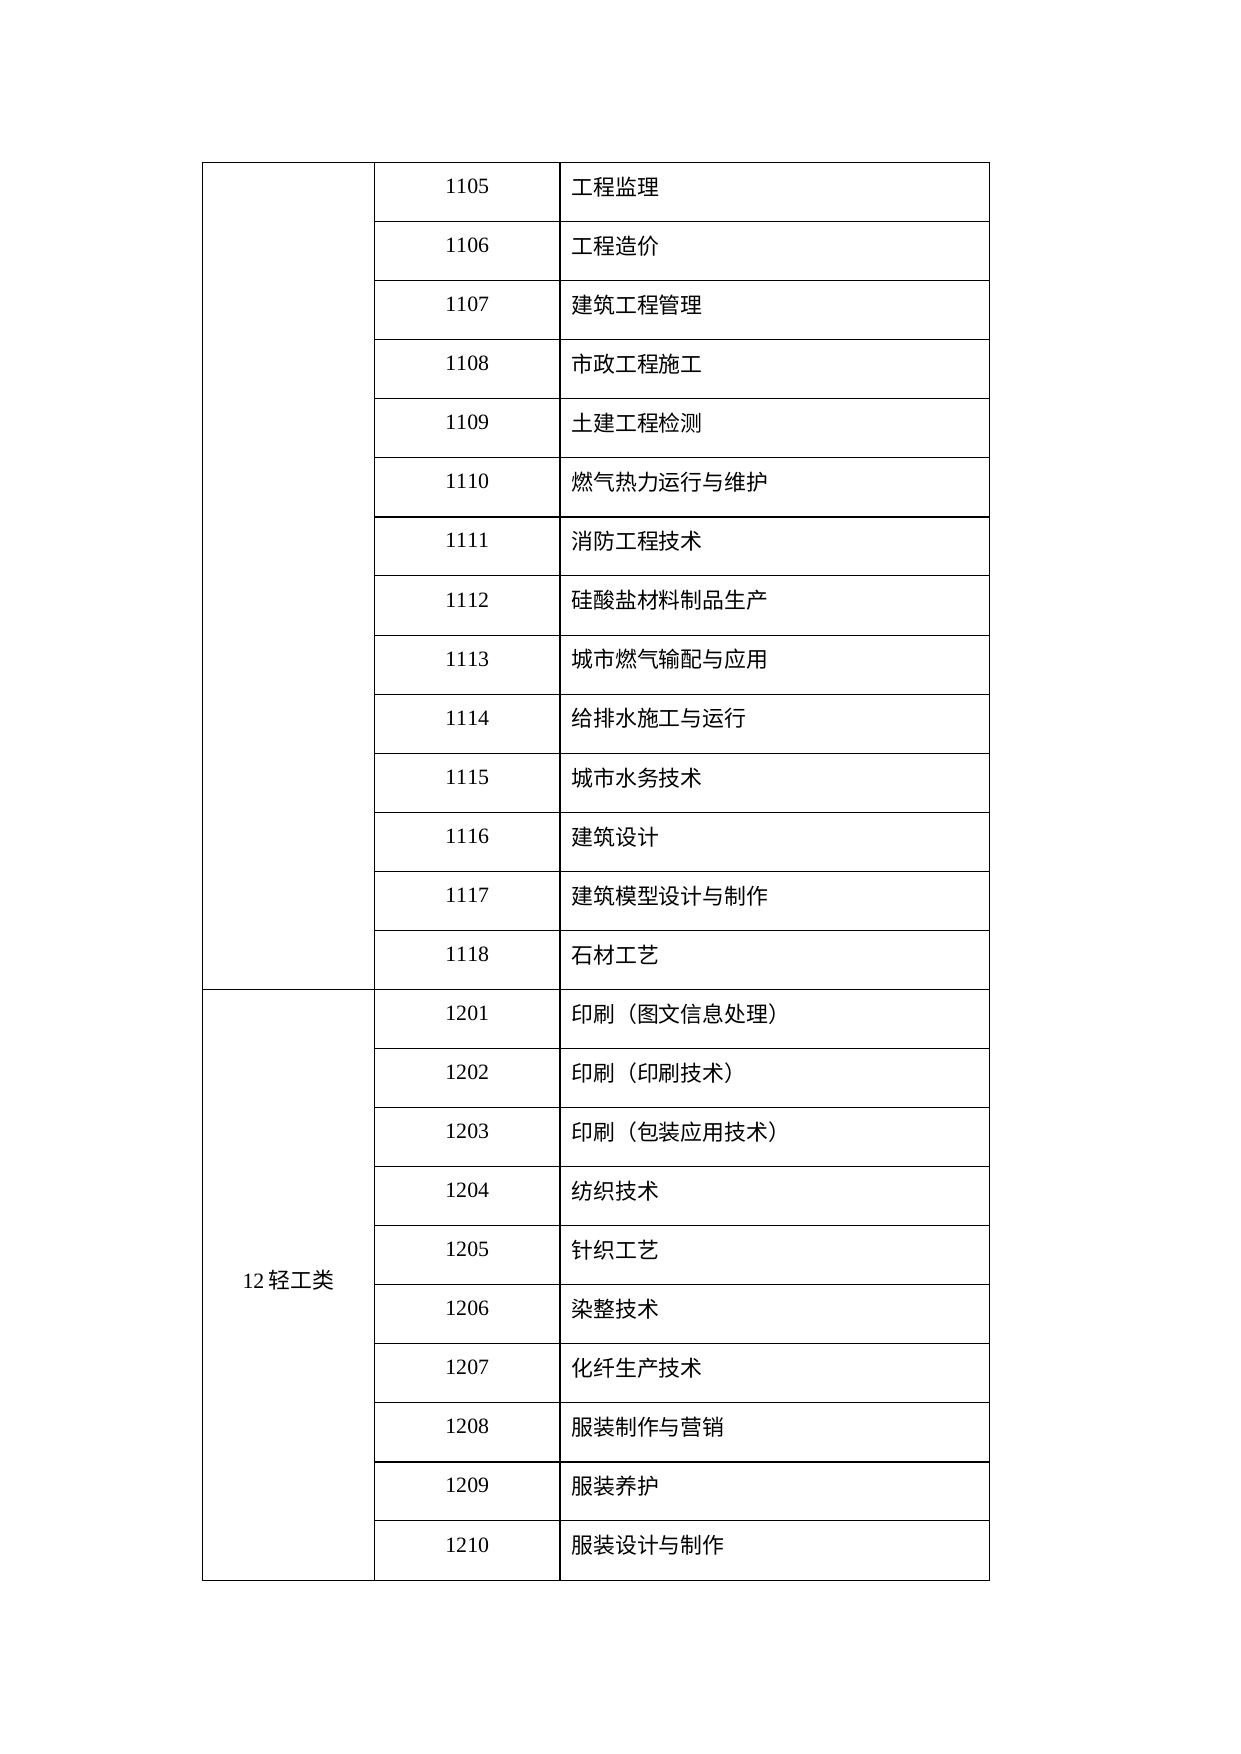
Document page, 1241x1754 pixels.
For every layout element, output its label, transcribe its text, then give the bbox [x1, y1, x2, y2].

table_cell 印刷（图文信息处理） [561, 990, 989, 1048]
table_cell 1209 [375, 1463, 559, 1520]
table_cell 1210 [375, 1521, 559, 1579]
table_cell 1114 [375, 695, 559, 753]
table_cell 1107 [375, 281, 559, 339]
table_cell 化纤生产技术 [561, 1344, 989, 1402]
table_cell 土建工程检测 [561, 399, 989, 457]
table_cell 1206 [375, 1285, 559, 1343]
table_cell 燃气热力运行与维护 [561, 458, 989, 516]
table_cell 1110 [375, 458, 559, 516]
table_cell 1111 [375, 518, 559, 575]
table_cell 染整技术 [561, 1285, 989, 1343]
table_cell 城市水务技术 [561, 754, 989, 812]
table_cell 消防工程技术 [561, 518, 989, 575]
table_cell 印刷（印刷技术） [561, 1049, 989, 1107]
table_cell 1109 [375, 399, 559, 457]
table_cell 给排水施工与运行 [561, 695, 989, 753]
table_cell 服装养护 [561, 1463, 989, 1520]
table_cell 1115 [375, 754, 559, 812]
table_cell 1202 [375, 1049, 559, 1107]
table_cell 石材工艺 [561, 931, 989, 989]
table_cell 1117 [375, 872, 559, 930]
table_cell 1204 [375, 1167, 559, 1225]
table_cell 工程造价 [561, 222, 989, 280]
table_cell 1205 [375, 1226, 559, 1284]
table_cell 1113 [375, 636, 559, 693]
table_cell 1207 [375, 1344, 559, 1402]
table_cell 1208 [375, 1403, 559, 1461]
table_cell 1108 [375, 340, 559, 398]
table_cell 建筑设计 [561, 813, 989, 871]
table_cell 服装设计与制作 [561, 1521, 989, 1579]
table_cell 城市燃气输配与应用 [561, 636, 989, 693]
table_cell 1112 [375, 576, 559, 634]
table_cell 市政工程施工 [561, 340, 989, 398]
table_cell 印刷（包装应用技术） [561, 1108, 989, 1166]
table_cell 1105 [375, 163, 559, 221]
table_cell 硅酸盐材料制品生产 [561, 576, 989, 634]
table_cell 针织工艺 [561, 1226, 989, 1284]
table_cell 建筑工程管理 [561, 281, 989, 339]
table_cell 1201 [375, 990, 559, 1048]
table_cell 1203 [375, 1108, 559, 1166]
table_cell 服装制作与营销 [561, 1403, 989, 1461]
table_cell 1116 [375, 813, 559, 871]
table_cell 工程监理 [561, 163, 989, 221]
table_cell 建筑模型设计与制作 [561, 872, 989, 930]
table_cell 12轻工类 [203, 990, 374, 1579]
table_cell 1106 [375, 222, 559, 280]
table_cell 纺织技术 [561, 1167, 989, 1225]
table_cell 1118 [375, 931, 559, 989]
